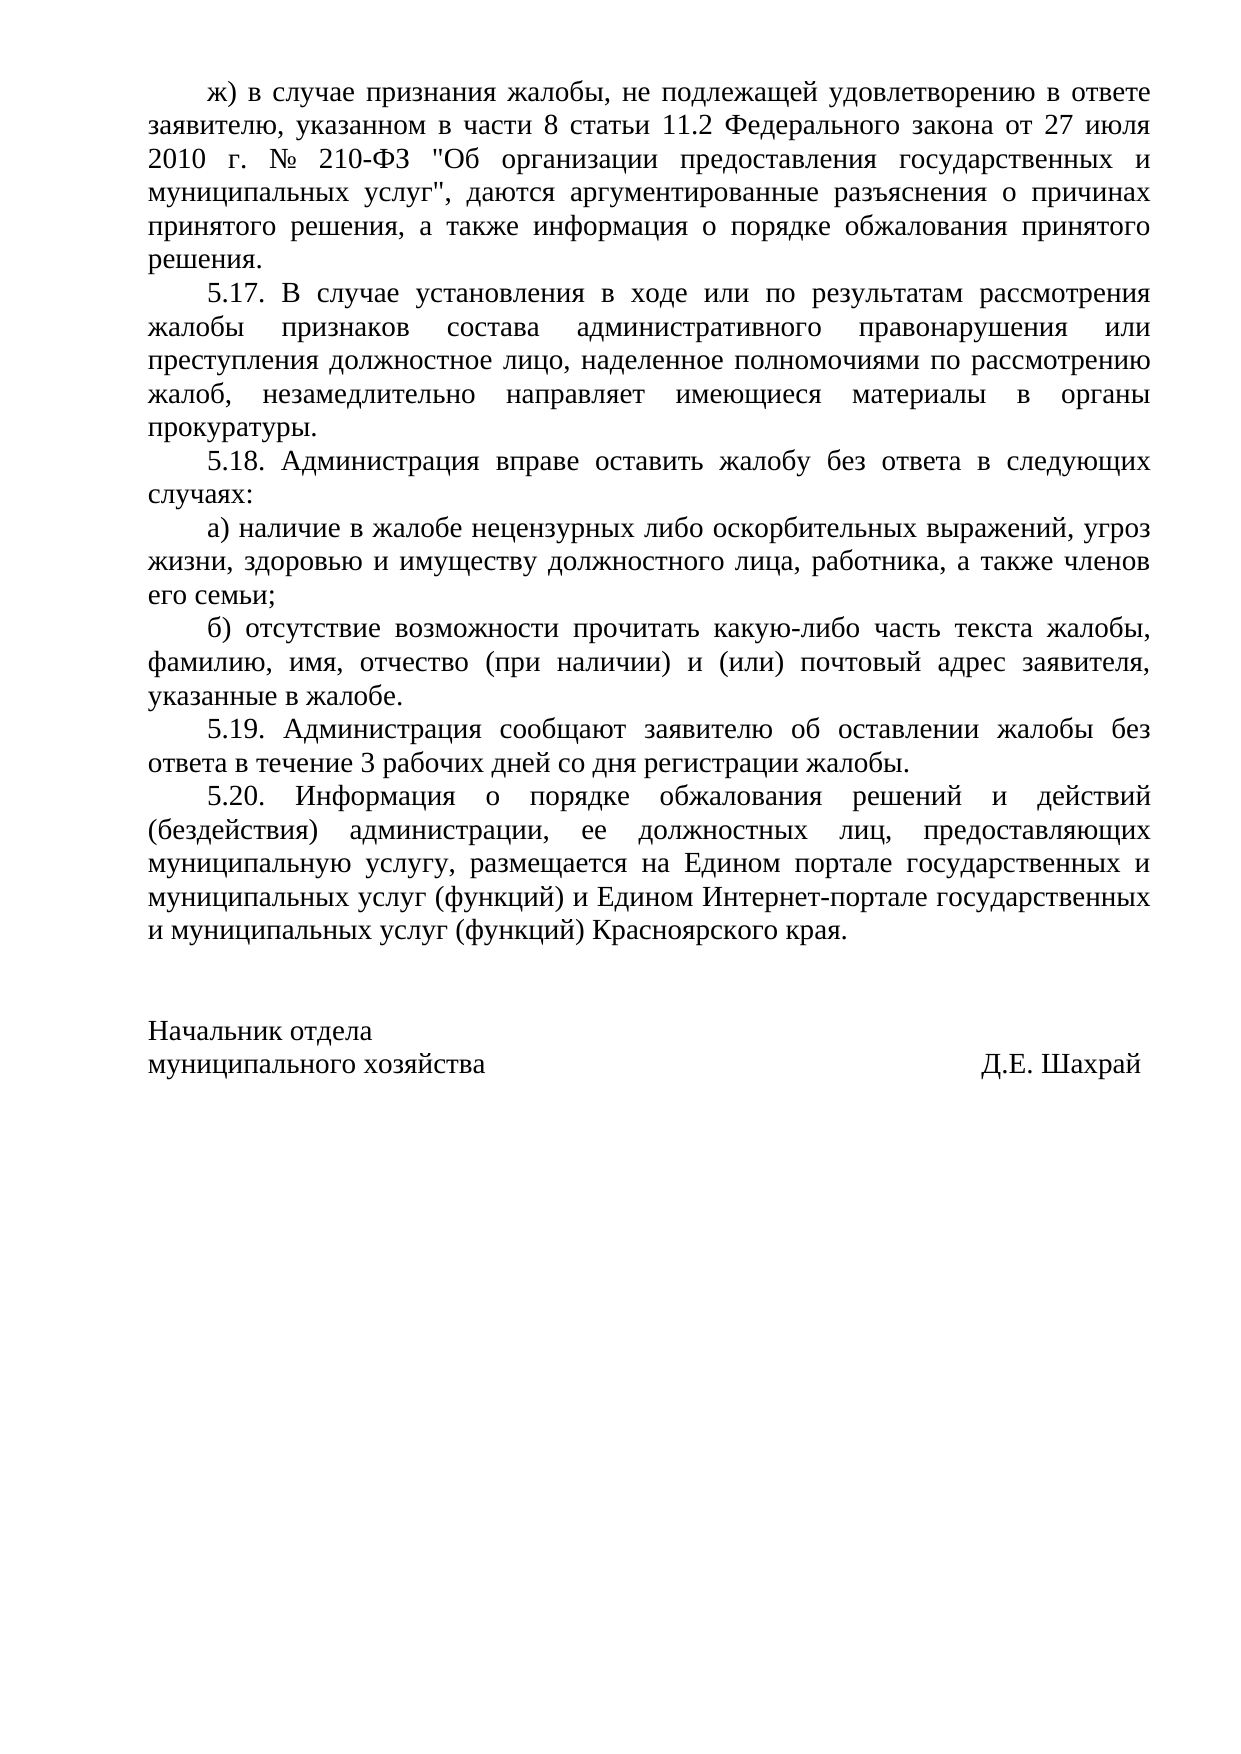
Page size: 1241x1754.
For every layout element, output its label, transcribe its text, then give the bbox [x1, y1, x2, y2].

text 5.20. Информация о порядке обжалования решений и действий (бездействия) администрации, ее должностных лиц, предоставляющих муниципальную услугу, размещается на Едином портале государственных и муниципальных услуг (функций) и Едином Интернет-портале государственных и муниципальных услуг (функций) Красноярского края. [148, 778, 1152, 946]
text ж) в случае признания жалобы, не подлежащей удовлетворению в ответе заявителю, указанном в части 8 статьи 11.2 Федерального закона от 27 июля 2010 г. № 210-ФЗ "Об организации предоставления государственных и муниципальных услуг", даются аргументированные разъяснения о причинах принятого решения, а также информация о порядке обжалования принятого решения. [148, 74, 1152, 275]
text а) наличие в жалобе нецензурных либо оскорбительных выражений, угроз жизни, здоровью и имуществу должностного лица, работника, а также членов его семьи; [148, 510, 1152, 611]
text 5.17. В случае установления в ходе или по результатам рассмотрения жалобы признаков состава административного правонарушения или преступления должностное лицо, наделенное полномочиями по рассмотрению жалоб, незамедлительно направляет имеющиеся материалы в органы прокуратуры. [148, 275, 1152, 443]
text муниципального хозяйства Д.Е. Шахрай [148, 1047, 1152, 1080]
text 5.19. Администрация сообщают заявителю об оставлении жалобы без ответа в течение 3 рабочих дней со дня регистрации жалобы. [148, 711, 1152, 778]
text Начальник отдела [148, 1013, 1152, 1047]
text 5.18. Администрация вправе оставить жалобу без ответа в следующих случаях: [148, 443, 1152, 510]
text б) отсутствие возможности прочитать какую-либо часть текста жалобы, фамилию, имя, отчество (при наличии) и (или) почтовый адрес заявителя, указанные в жалобе. [148, 611, 1152, 711]
